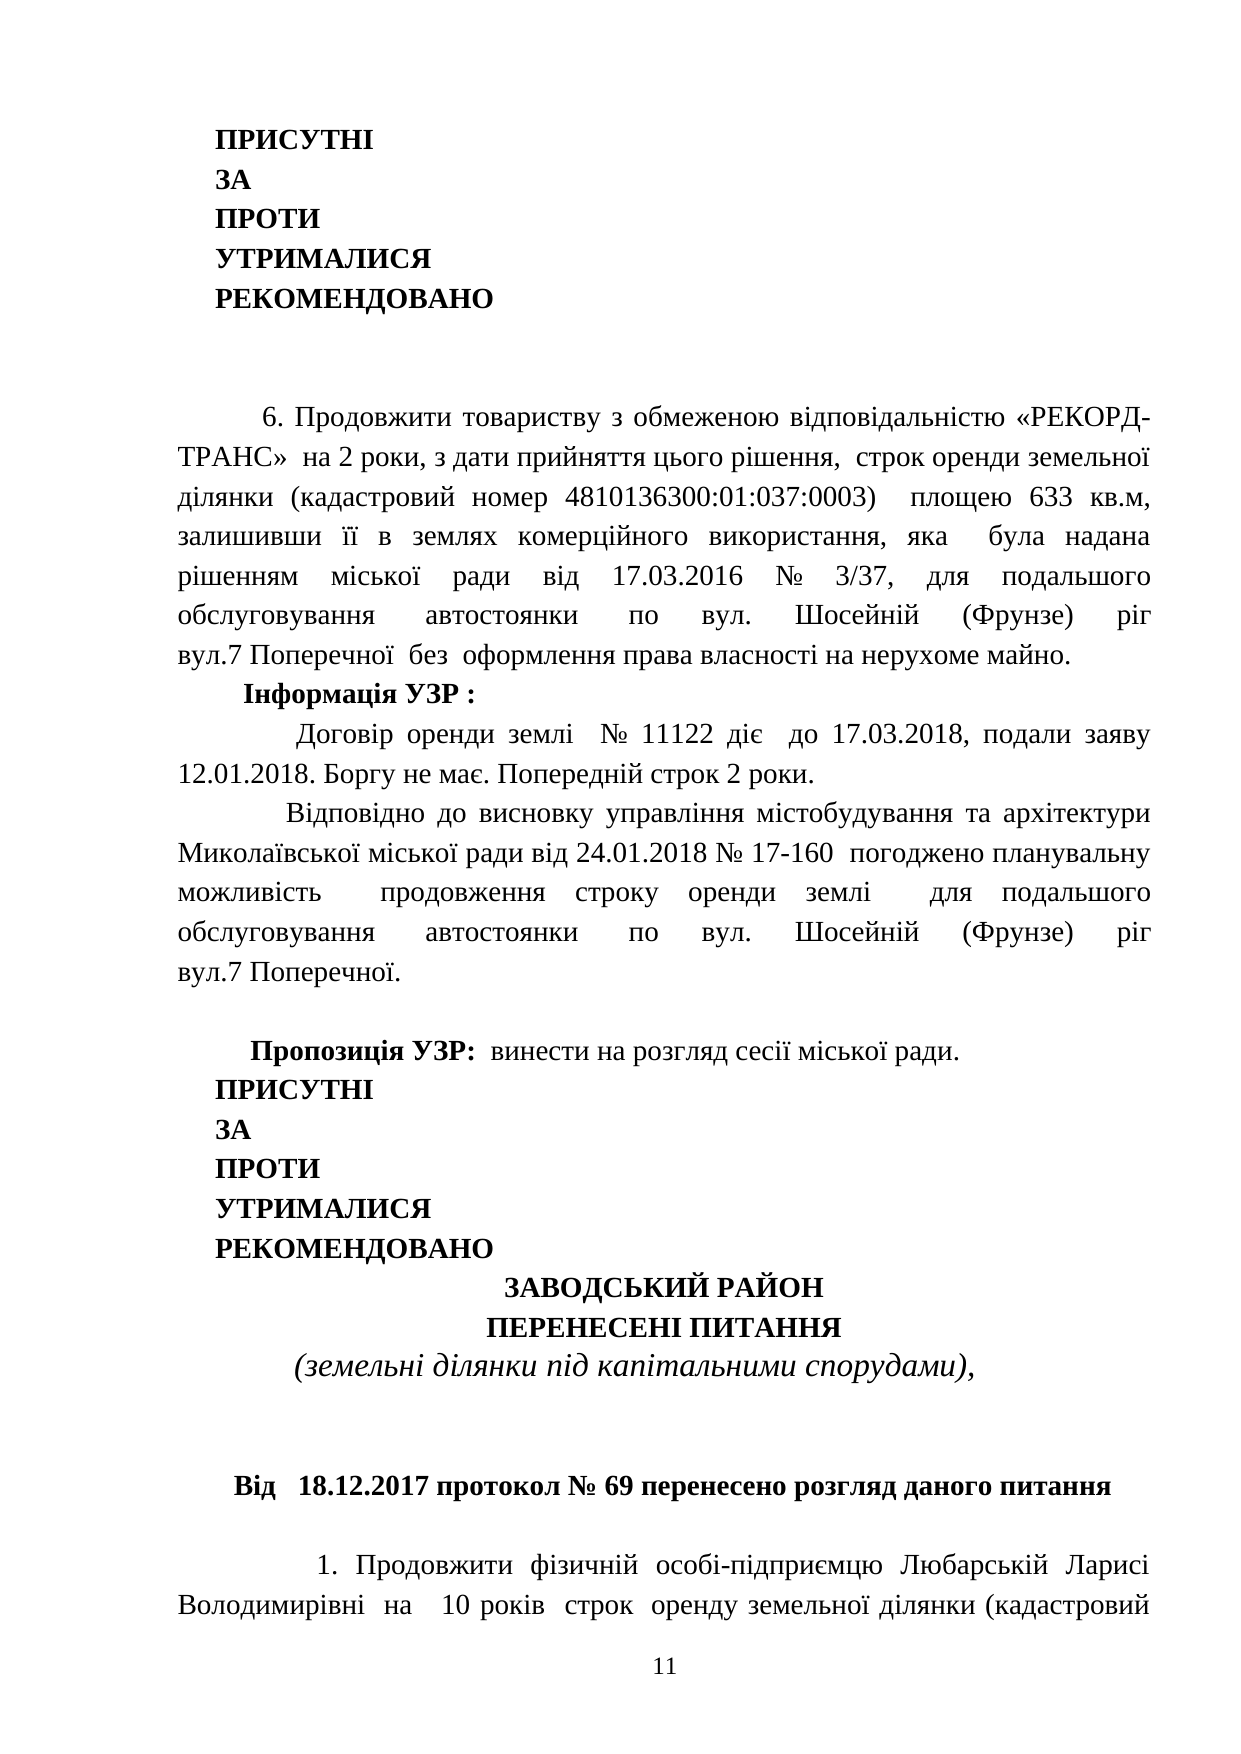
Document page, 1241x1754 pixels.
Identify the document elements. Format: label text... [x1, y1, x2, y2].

text ЗА [215, 1108, 1152, 1147]
text ЗАВОДСЬКИЙ РАЙОН [177, 1266, 1151, 1306]
text ПРОТИ [215, 197, 1152, 237]
text ПЕРЕНЕСЕНІ ПИТАННЯ [177, 1306, 1151, 1345]
text УТРИМАЛИСЯ [215, 237, 1152, 276]
text РЕКОМЕНДОВАНО [215, 1226, 1152, 1266]
text Інформація УЗР : [177, 672, 1152, 712]
text 6. Продовжити товариству з обмеженою відповідальністю «РЕКОРД-ТРАНС» на 2 роки, з дати прийняття цього рішення, строк оренди земельної ділянки (кадастровий номер 4810136300:01:037:0003) площею 633 кв.м, залишивши її в землях комерційного використання, яка була надана рішенням міської ради від 17.03.2016 № 3/37, для подальшого обслуговування автостоянки по вул. Шосейній (Фрунзе) ріг вул.7 Поперечної без оформлення права власності на нерухоме майно. [177, 395, 1152, 672]
text Від 18.12.2017 протокол № 69 перенесено розгляд даного питання [177, 1464, 1152, 1503]
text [177, 1543, 1151, 1622]
text Пропозиція УЗР: винести на розгляд сесії міської ради. [177, 1028, 1152, 1068]
text Відповідно до висновку управління містобудування та архітектури Миколаївської міської ради від 24.01.2018 № 17-160 погоджено планувальну можливість продовження строку оренди землі для подальшого обслуговування автостоянки по вул. Шосейній (Фрунзе) ріг вул.7 Поперечної. [177, 791, 1152, 989]
text Договір оренди землі № 11122 діє до 17.03.2018, подали заяву 12.01.2018. Боргу не має. Попередній строк 2 роки. [177, 712, 1152, 791]
text РЕКОМЕНДОВАНО [215, 276, 1152, 316]
text УТРИМАЛИСЯ [215, 1187, 1152, 1226]
text ПРИСУТНІ [215, 1068, 1152, 1108]
text (земельні ділянки під капітальними спорудами), [177, 1345, 1152, 1385]
text ЗА [215, 158, 1152, 197]
text ПРИСУТНІ [215, 118, 1152, 158]
text ПРОТИ [215, 1147, 1152, 1187]
